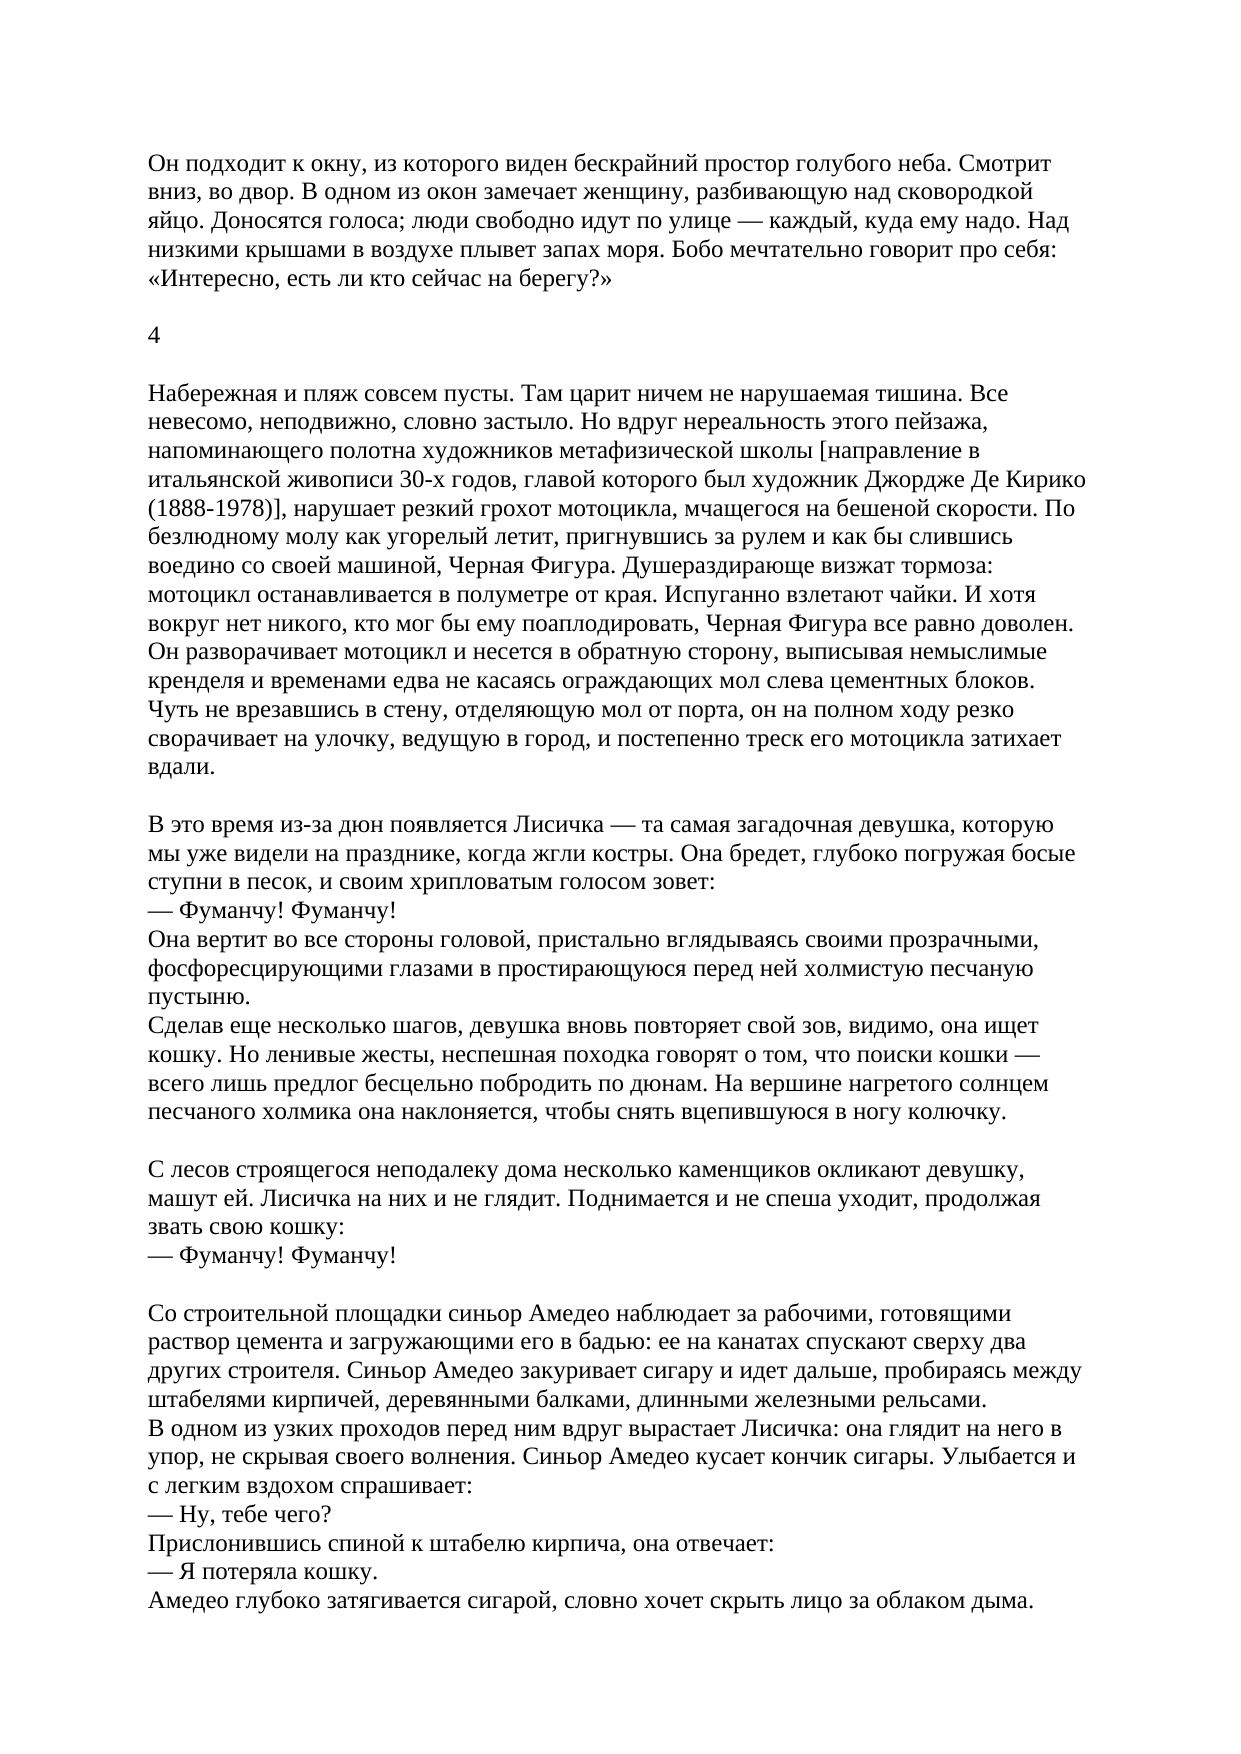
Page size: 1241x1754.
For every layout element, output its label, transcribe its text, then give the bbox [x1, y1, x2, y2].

text Он разворачивает мотоцикл и несется в обратную сторону, выписывая немыслимые кренделя и временами едва не касаясь ограждающих мол слева цементных блоков. Чуть не врезавшись в стену, отделяющую мол от порта, он на полном ходу резко сворачивает на улочку, ведущую в город, и постепенно треск его мотоцикла затихает вдали. [148, 636, 1093, 780]
text Она вертит во все стороны головой, пристально вглядываясь своими прозрачными, фосфоресцирующими глазами в простирающуюся перед ней холмистую песчаную пустыню. [148, 924, 1093, 1010]
text — Ну, тебе чего? [148, 1499, 1093, 1528]
text Сделав еще несколько шагов, девушка вновь повторяет свой зов, видимо, она ищет кошку. Но ленивые жесты, неспешная походка говорят о том, что поиски кошки — всего лишь предлог бесцельно побродить по дюнам. На вершине нагретого солнцем песчаного холмика она наклоняется, чтобы снять вцепившуюся в ногу колючку. [148, 1010, 1093, 1125]
text 4 [148, 320, 1093, 349]
text В это время из-за дюн появляется Лисичка — та самая загадочная девушка, которую мы уже видели на празднике, когда жгли костры. Она бредет, глубоко погружая босые ступни в песок, и своим хрипловатым голосом зовет: [148, 809, 1093, 895]
text Он подходит к окну, из которого виден бескрайний простор голубого неба. Смотрит вниз, во двор. В одном из окон замечает женщину, разбивающую над сковородкой яйцо. Доносятся голоса; люди свободно идут по улице — каждый, куда ему надо. Над низкими крышами в воздухе плывет запах моря. Бобо мечтательно говорит про себя: «Интересно, есть ли кто сейчас на берегу?» [148, 148, 1093, 291]
text Прислонившись спиной к штабелю кирпича, она отвечает: [148, 1528, 1093, 1556]
text — Фуманчу! Фуманчу! [148, 895, 1093, 924]
text Набережная и пляж совсем пусты. Там царит ничем не нарушаемая тишина. Все невесомо, неподвижно, словно застыло. Но вдруг нереальность этого пейзажа, напоминающего полотна художников метафизической школы [направление в итальянской живописи 30-х годов, главой которого был художник Джордже Де Кирико (1888-1978)], нарушает резкий грохот мотоцикла, мчащегося на бешеной скорости. По безлюдному молу как угорелый летит, пригнувшись за рулем и как бы слившись воедино со своей машиной, Черная Фигура. Душераздирающе визжат тормоза: мотоцикл останавливается в полуметре от края. Испуганно взлетают чайки. И хотя вокруг нет никого, кто мог бы ему поаплодировать, Черная Фигура все равно доволен. [148, 378, 1093, 636]
text — Я потеряла кошку. [148, 1556, 1093, 1585]
text С лесов строящегося неподалеку дома несколько каменщиков окликают девушку, машут ей. Лисичка на них и не глядит. Поднимается и не спеша уходит, продолжая звать свою кошку: [148, 1154, 1093, 1240]
text Со строительной площадки синьор Амедео наблюдает за рабочими, готовящими раствор цемента и загружающими его в бадью: ее на канатах спускают сверху два других строителя. Синьор Амедео закуривает сигару и идет дальше, пробираясь между штабелями кирпичей, деревянными балками, длинными железными рельсами. [148, 1298, 1093, 1413]
text Амедео глубоко затягивается сигарой, словно хочет скрыть лицо за облаком дыма. [148, 1585, 1093, 1614]
text В одном из узких проходов перед ним вдруг вырастает Лисичка: она глядит на него в упор, не скрывая своего волнения. Синьор Амедео кусает кончик сигары. Улыбается и с легким вздохом спрашивает: [148, 1413, 1093, 1499]
text — Фуманчу! Фуманчу! [148, 1240, 1093, 1269]
